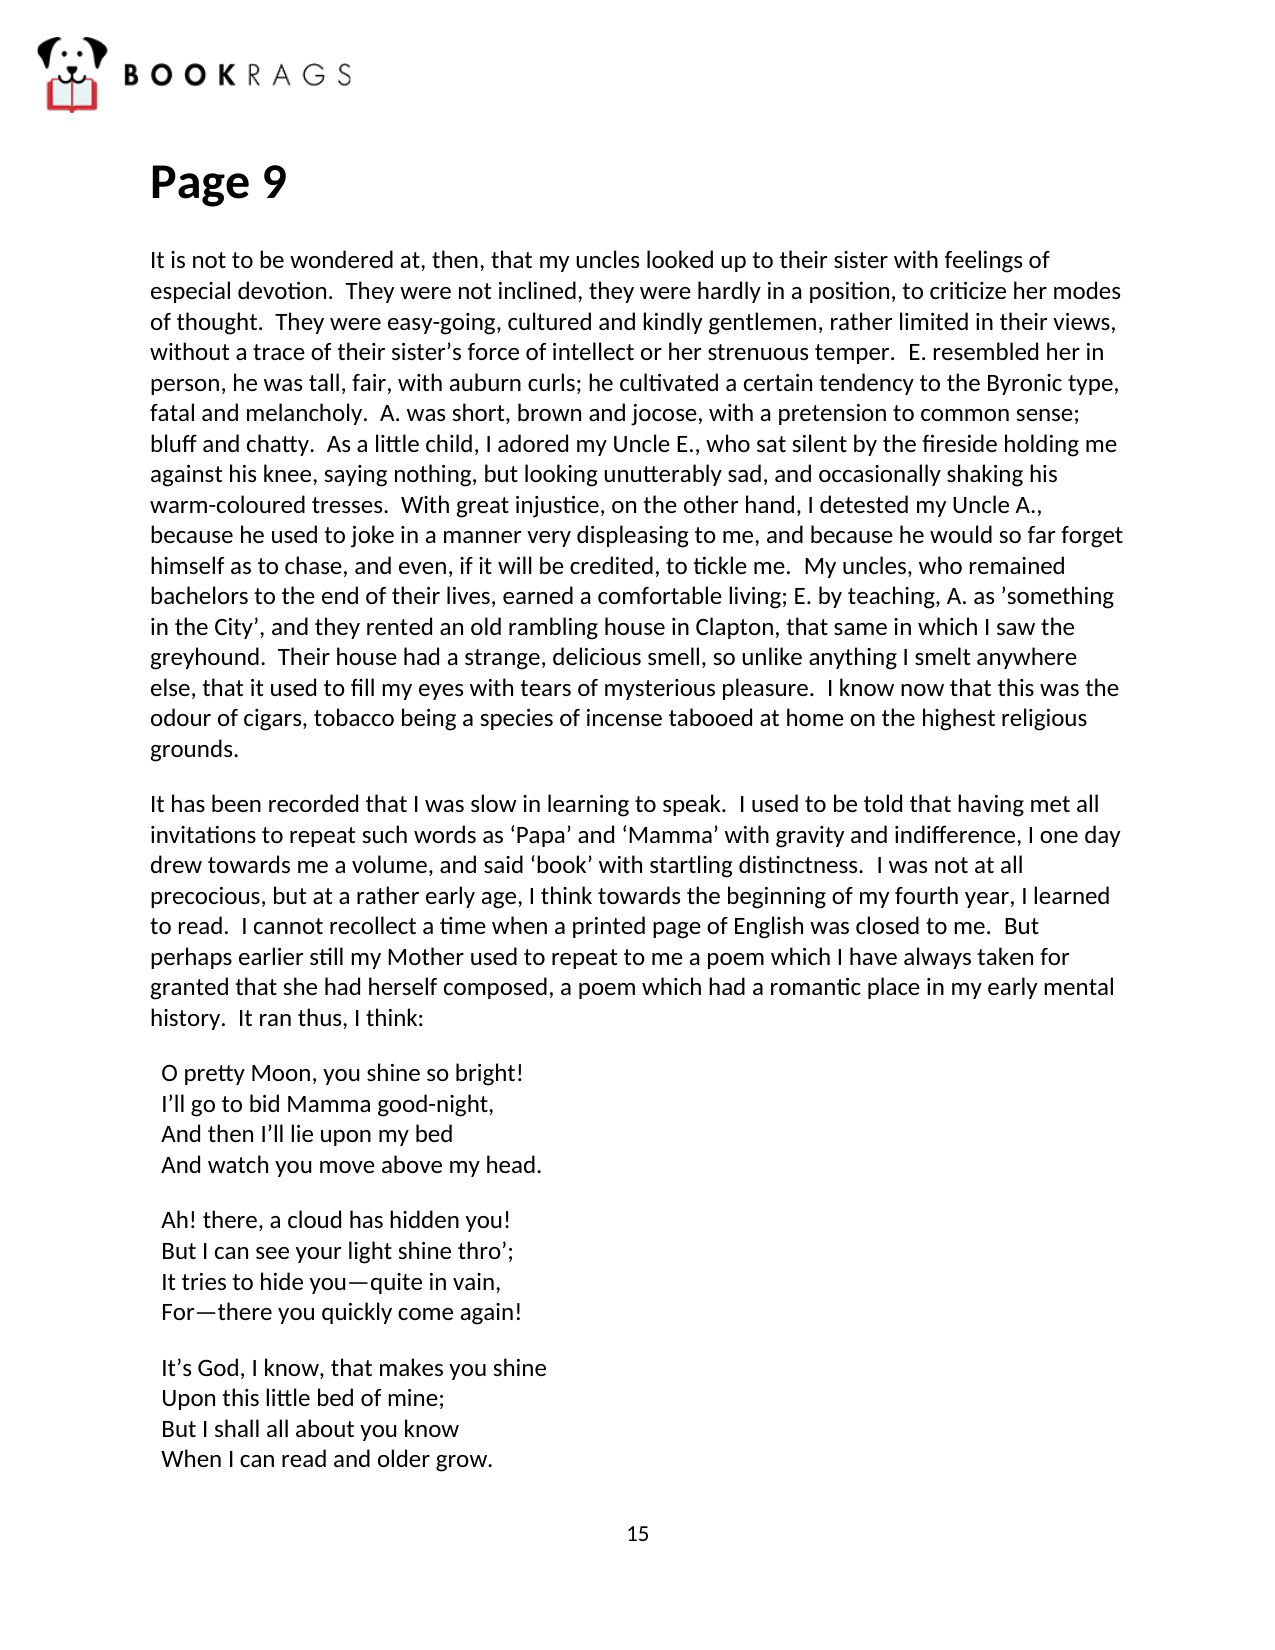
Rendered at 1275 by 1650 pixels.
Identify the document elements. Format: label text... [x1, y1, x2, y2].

text It has been recorded that I was slow in learning to speak. I used to be told that having met all invitations to repeat such words as ‘Papa’ and ‘Mamma’ with gravity and indifference, I one day drew towards me a volume, and said ‘book’ with startling distinctness. I was not at all precocious, but at a rather early age, I think towards the beginning of my fourth year, I learned to read. I cannot recollect a time when a printed page of English was closed to me. But perhaps earlier still my Mother used to repeat to me a poem which I have always taken for granted that she had herself composed, a poem which had a romantic place in my early mental history. It ran thus, I think: [150, 788, 1125, 1033]
text Ah! there, a cloud has hidden you! But I can see your light shine thro’; It tries to hide you—­quite in vain, For—­there you quickly come again! [150, 1205, 1125, 1327]
picture [37, 37, 351, 113]
text It is not to be wondered at, then, that my uncles looked up to their sister with feelings of especial devotion. They were not inclined, they were hardly in a position, to criticize her modes of thought. They were easy-going, cultured and kindly gentlemen, rather limited in their views, without a trace of their sister’s force of intellect or her strenuous temper. E. resembled her in person, he was tall, fair, with auburn curls; he cultivated a certain tendency to the Byronic type, fatal and melancholy. A. was short, brown and jocose, with a pretension to common sense; bluff and chatty. As a little child, I adored my Uncle E., who sat silent by the fireside holding me against his knee, saying nothing, but looking unutterably sad, and occasionally shaking his warm-coloured tresses. With great injustice, on the other hand, I detested my Uncle A., because he used to joke in a manner very displeasing to me, and because he would so far forget himself as to chase, and even, if it will be credited, to tickle me. My uncles, who remained bachelors to the end of their lives, earned a comfortable living; E. by teaching, A. as ’something in the City’, and they rented an old rambling house in Clapton, that same in which I saw the greyhound. Their house had a strange, delicious smell, so unlike anything I smelt anywhere else, that it used to fill my eyes with tears of mysterious pleasure. I know now that this was the odour of cigars, tobacco being a species of incense tabooed at home on the highest religious grounds. [150, 244, 1125, 763]
text It’s God, I know, that makes you shine Upon this little bed of mine; But I shall all about you know When I can read and older grow. [150, 1352, 1125, 1474]
text O pretty Moon, you shine so bright! I’ll go to bid Mamma good-night, And then I’ll lie upon my bed And watch you move above my head. [150, 1058, 1125, 1180]
text Page 9 [150, 150, 1125, 211]
